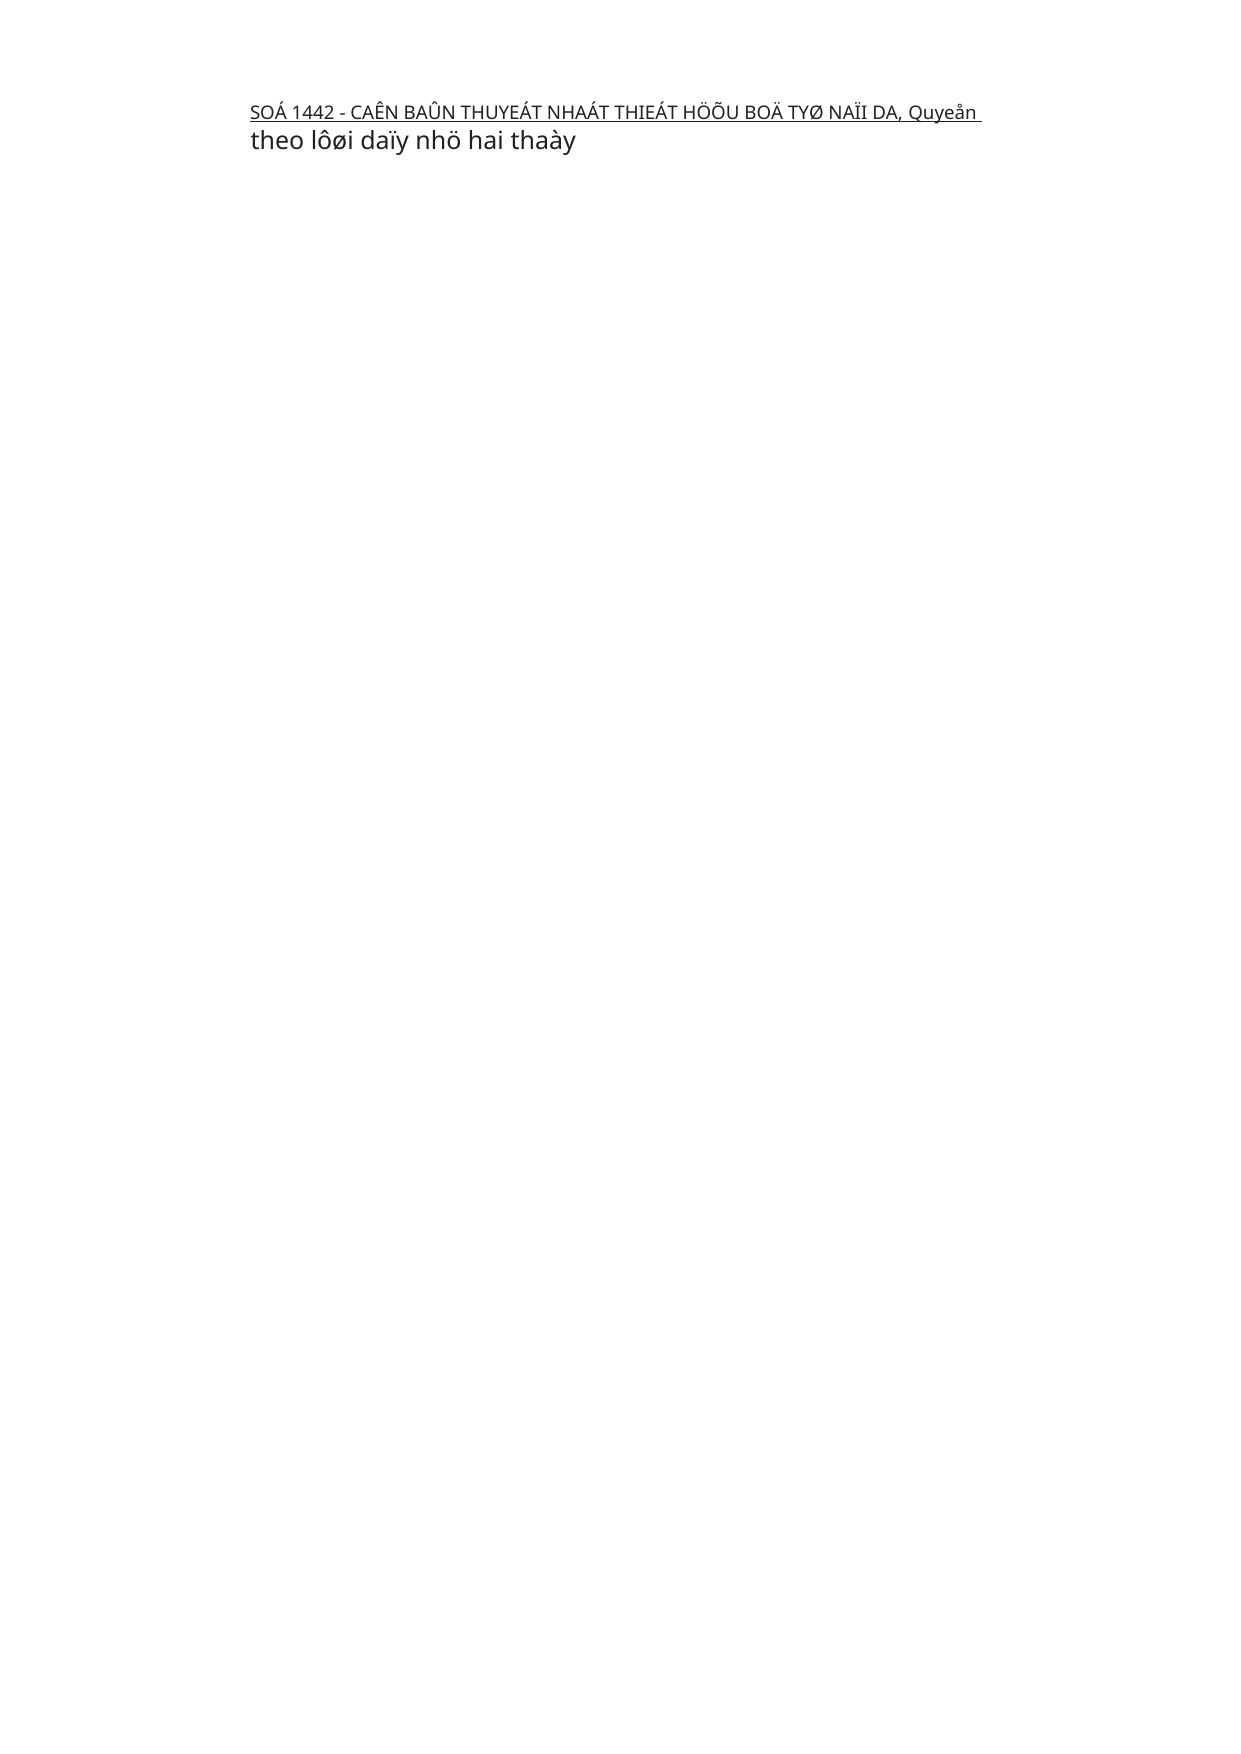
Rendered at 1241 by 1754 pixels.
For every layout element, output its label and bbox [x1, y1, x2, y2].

text [250, 125, 990, 156]
